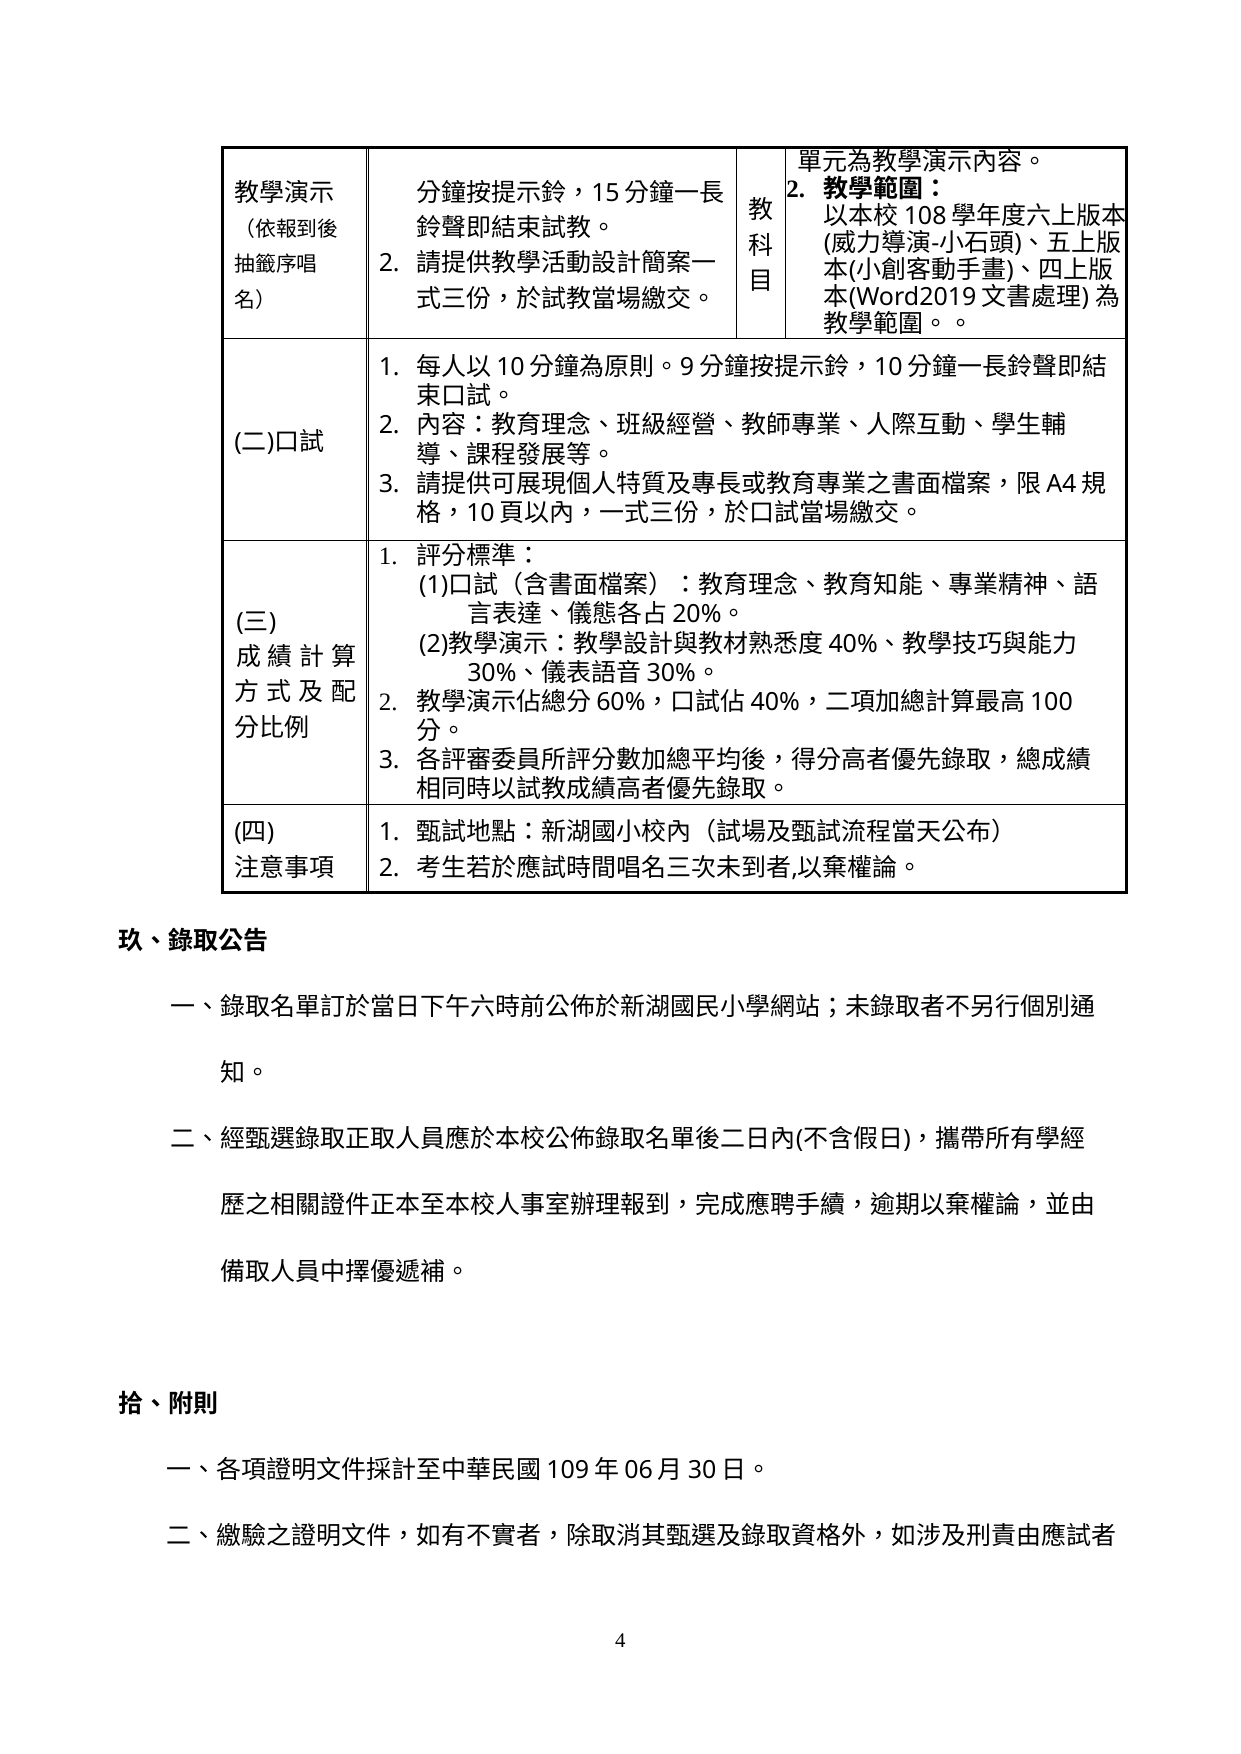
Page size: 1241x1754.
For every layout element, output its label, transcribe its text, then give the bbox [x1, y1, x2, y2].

table_cell 每人以10分鐘為原則。9分鐘按提示鈴，10分鐘一長鈴聲即結束口試。 內容：教育理念、班級經營、教師專業、人際互動、學生輔導、課程發展等。 請提供可展現個人特質及專長或教育專業之書面檔案，限A4規格，10頁以內，一式三份，於口試當場繳交。 [369, 339, 1125, 540]
text 二、經甄選錄取正取人員應於本校公佈錄取名單後二日內(不含假日)，攜帶所有學經歷之相關證件正本至本校人事室辦理報到，完成應聘手續，逾期以棄權論，並由備取人員中擇優遞補。 [171, 1104, 1103, 1302]
text 一、錄取名單訂於當日下午六時前公佈於新湖國民小學網站；未錄取者不另行個別通知。 [171, 972, 1103, 1104]
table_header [786, 149, 1125, 338]
table_cell (四) 注意事項 [224, 805, 366, 891]
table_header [369, 149, 736, 338]
table_cell (二)口試 [224, 339, 366, 540]
text 玖、錄取公告 [118, 905, 1122, 972]
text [166, 1501, 1119, 1567]
text 一、各項證明文件採計至中華民國109年06月30日。 [166, 1434, 1122, 1501]
text 拾、附則 [118, 1368, 1122, 1434]
table_header (一) 教學演示（依報到後抽籤序唱名） [224, 149, 366, 338]
table_header 試教科目 [737, 149, 785, 338]
table_cell (三) 成績計算方式及配分比例 [224, 541, 366, 804]
table_cell 評分標準： (1)口試（含書面檔案）：教育理念、教育知能、專業精神、語言表達、儀態各占20%。 (2)教學演示：教學設計與教材熟悉度40%、教學技巧與能力30%、儀表語音30%。 教學演示佔總分60%，口試佔40%，二項加總計算最高100分。 各評審委員所評分數加總平均後，得分高者優先錄取，總成績相同時以試教成績高者優先錄取。 [369, 541, 1125, 804]
table_cell 甄試地點：新湖國小校內（試場及甄試流程當天公布） 考生若於應試時間唱名三次未到者,以棄權論。 [369, 805, 1125, 891]
